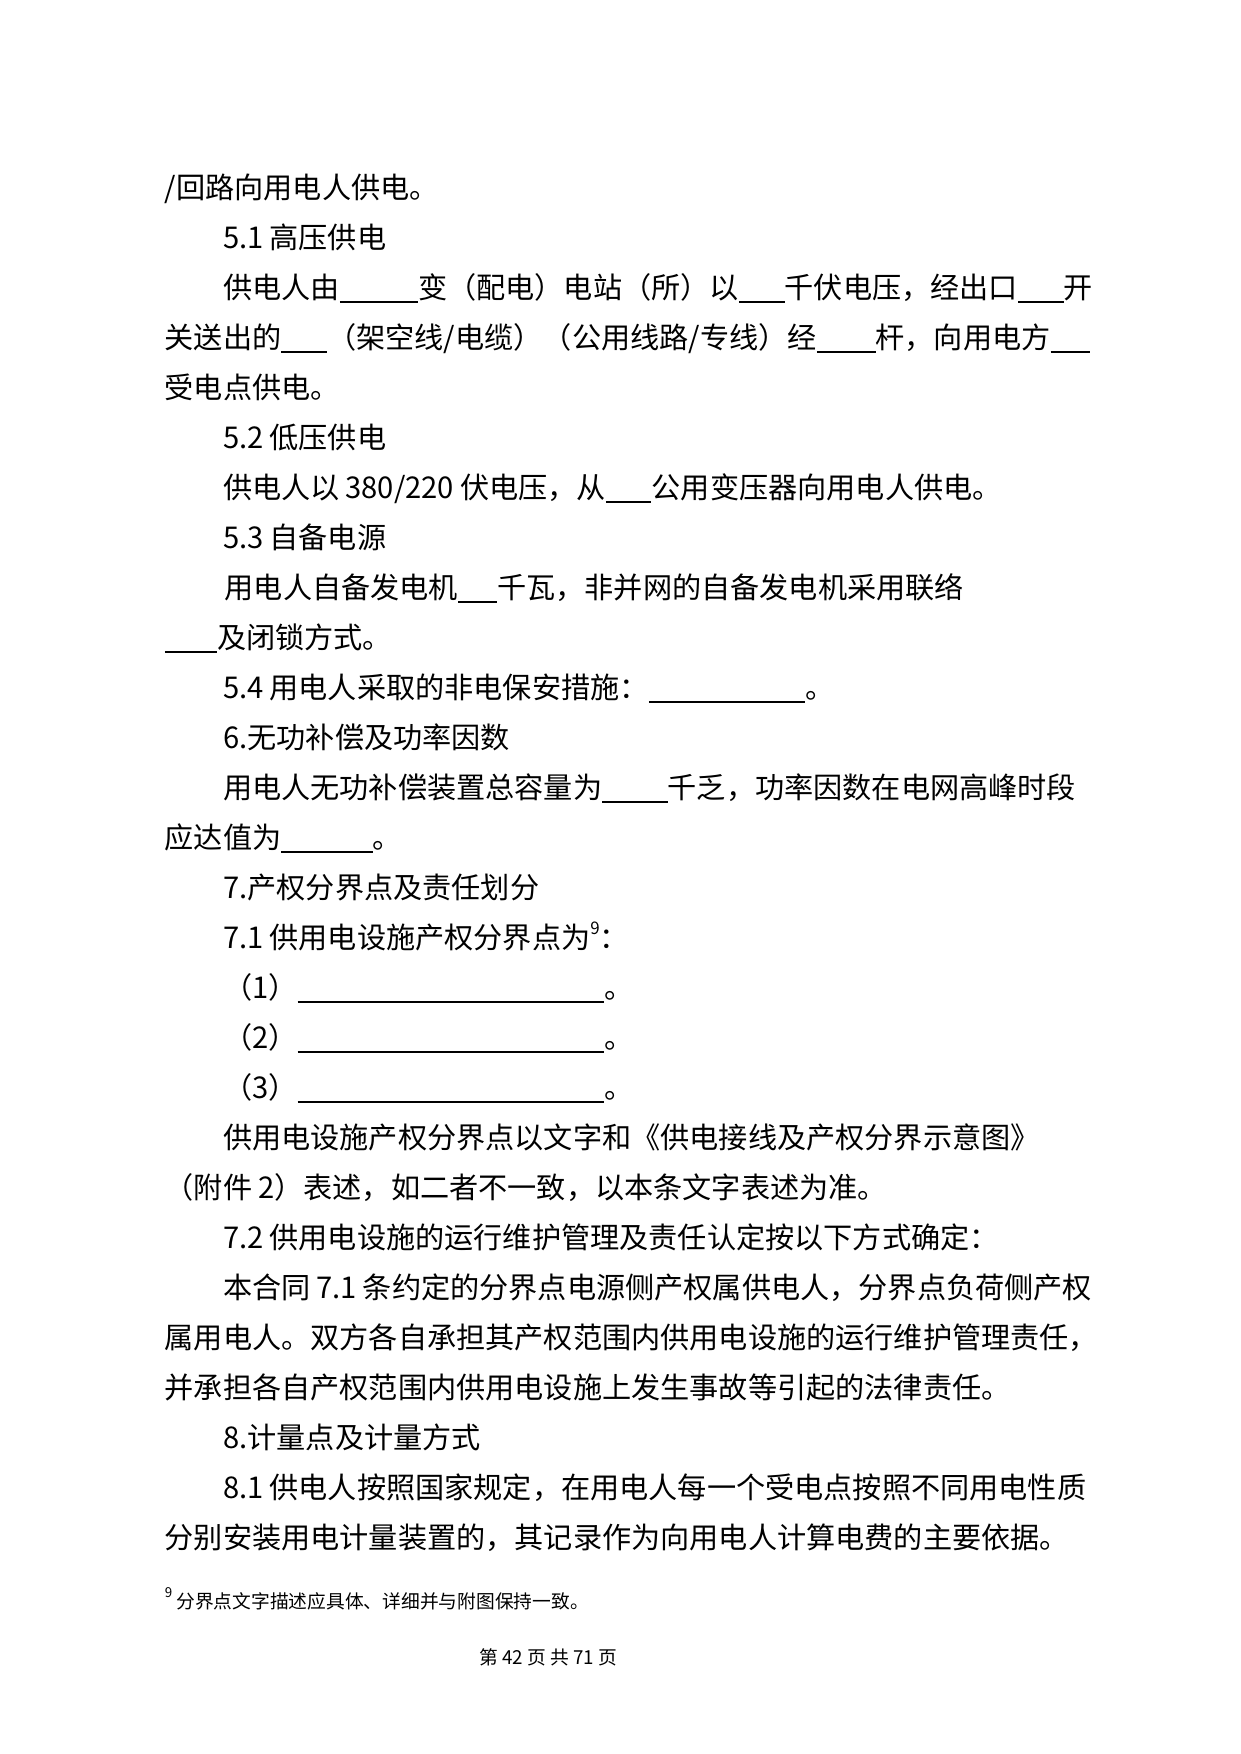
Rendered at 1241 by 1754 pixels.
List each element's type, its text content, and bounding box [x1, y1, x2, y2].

text 供电人以380/220伏电压，从 公用变压器向用电人供电。 [164, 458, 1094, 508]
text 供用电设施产权分界点以文字和《供电接线及产权分界示意图》（附件2）表述，如二者不一致，以本条文字表述为准。 [164, 1108, 1094, 1208]
text （2） 。 [164, 1008, 1094, 1058]
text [164, 158, 1094, 208]
text （1） 。 [164, 958, 1094, 1008]
subtitle 8.计量点及计量方式 [164, 1408, 1094, 1458]
text 用电人自备发电机 千瓦，非并网的自备发电机采用联络 [195, 558, 1094, 608]
text 7.2供用电设施的运行维护管理及责任认定按以下方式确定： [164, 1208, 1094, 1258]
text 5.1高压供电 [164, 208, 1094, 258]
text 本合同7.1条约定的分界点电源侧产权属供电人，分界点负荷侧产权属用电人。双方各自承担其产权范围内供用电设施的运行维护管理责任，并承担各自产权范围内供用电设施上发生事故等引起的法律责任。 [164, 1258, 1094, 1408]
subtitle 7.产权分界点及责任划分 [164, 858, 1094, 908]
text 用电人无功补偿装置总容量为 千乏，功率因数在电网高峰时段应达值为 。 [164, 758, 1094, 858]
text 5.3自备电源 [164, 508, 1094, 558]
subtitle 6.无功补偿及功率因数 [164, 708, 1094, 758]
text 及闭锁方式。 [164, 608, 1094, 658]
text 5.2低压供电 [164, 408, 1094, 458]
text 7.1供用电设施产权分界点为： [164, 908, 1094, 958]
text （3） 。 [164, 1058, 1094, 1108]
text 供电人由 变（配电）电站（所）以 千伏电压，经出口 开关送出的 （架空线/电缆）（公用线路/专线）经 杆，向用电方 受电点供电。 [164, 258, 1094, 408]
text 5.4用电人采取的非电保安措施： 。 [164, 658, 1094, 708]
text 8.1供电人按照国家规定，在用电人每一个受电点按照不同用电性质分别安装用电计量装置的，其记录作为向用电人计算电费的主要依据。 [164, 1458, 1094, 1558]
